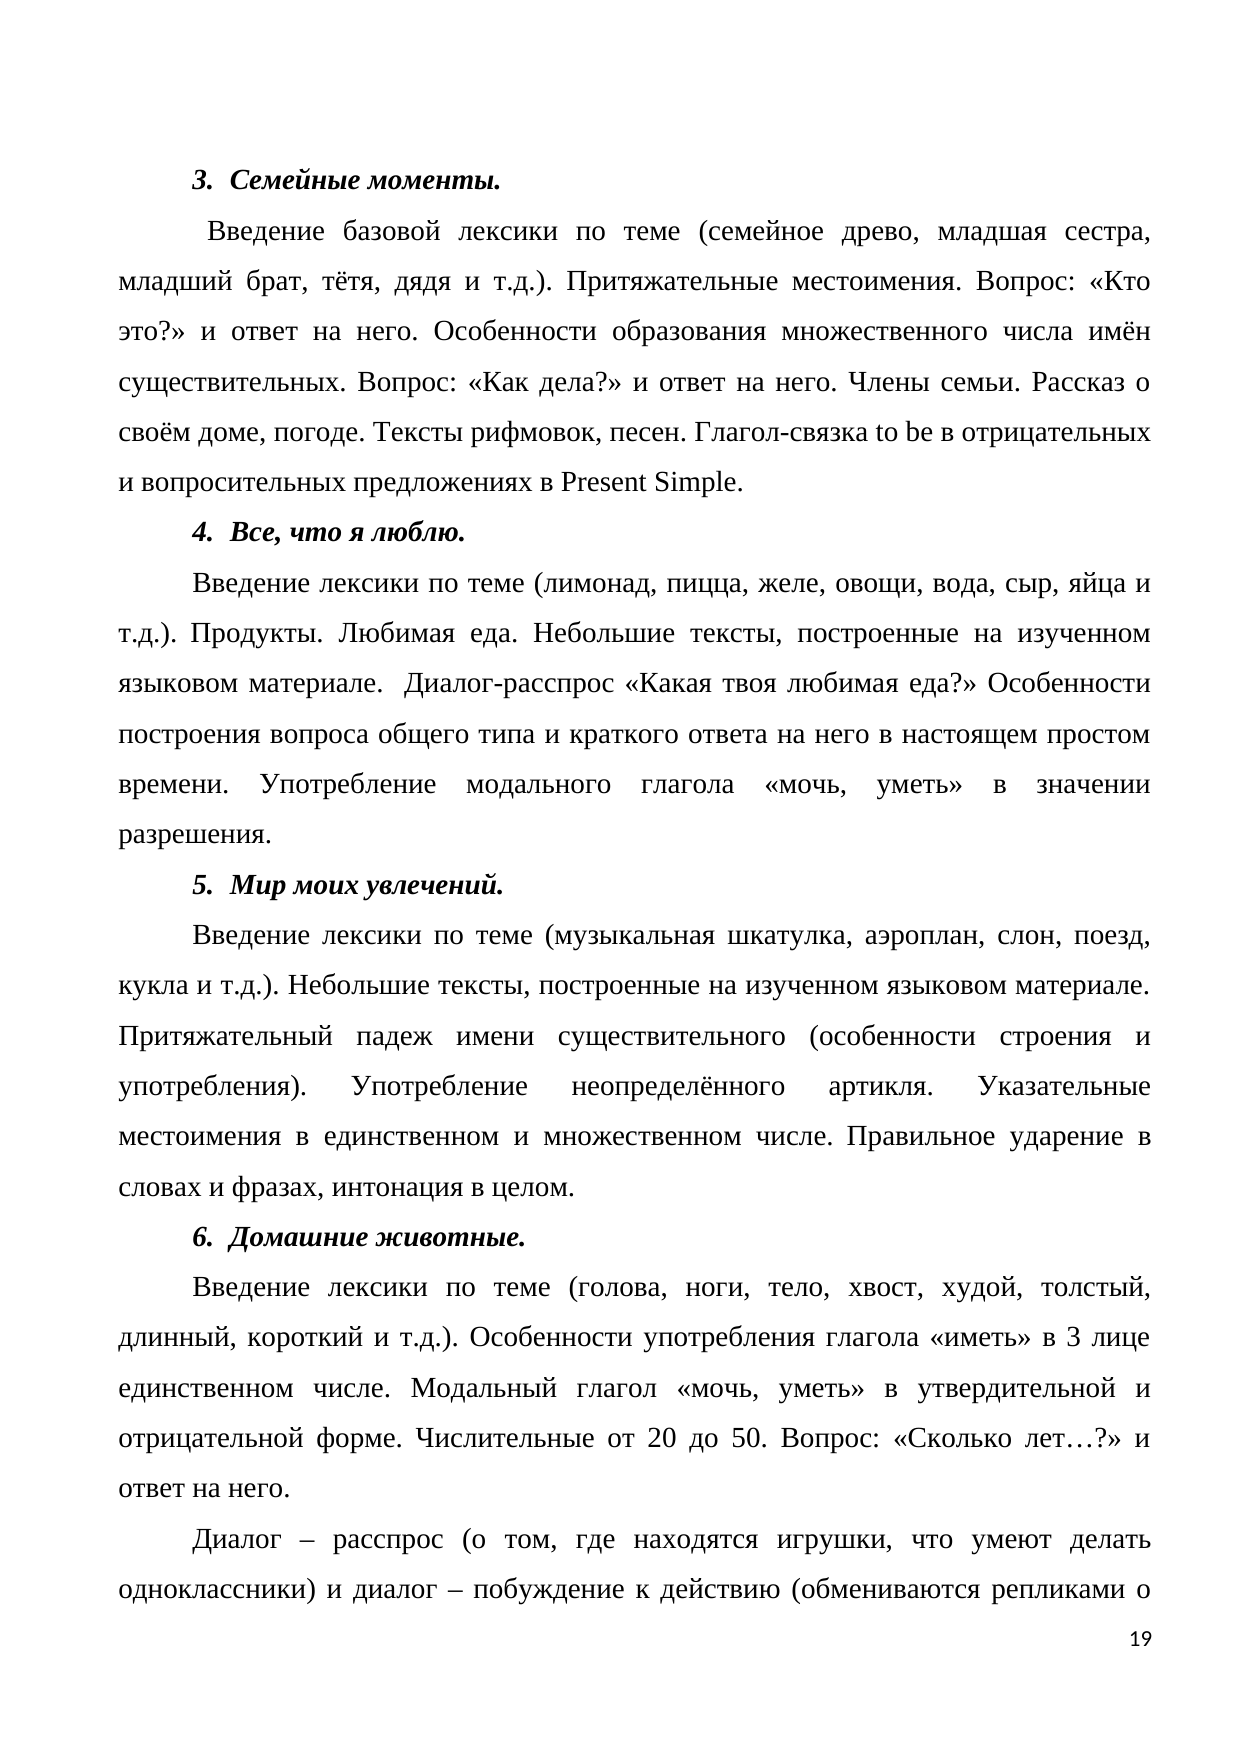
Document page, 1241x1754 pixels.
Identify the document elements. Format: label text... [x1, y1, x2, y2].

list Домашние животные. [192, 1219, 1152, 1252]
text Введение лексики по теме (голова, ноги, тело, хвост, худой, толстый, длинный, короткий и т.д.). Особенности употребления глагола «иметь» в 3 лице единственном числе. Модальный глагол «мочь, уметь» в утвердительной и отрицательной форме. Числительные от 20 до 50. Вопрос: «Сколько лет…?» и ответ на него. [118, 1269, 1152, 1504]
text Введение лексики по теме (лимонад, пицца, желе, овощи, вода, сыр, яйца и т.д.). Продукты. Любимая еда. Небольшие тексты, построенные на изученном языковом материале. Диалог-расспрос «Какая твоя любимая еда?» Особенности построения вопроса общего типа и краткого ответа на него в настоящем простом времени. Употребление модального глагола «мочь, уметь» в значении разрешения. [118, 565, 1152, 850]
text Введение базовой лексики по теме (семейное древо, младшая сестра, младший брат, тётя, дядя и т.д.). Притяжательные местоимения. Вопрос: «Кто это?» и ответ на него. Особенности образования множественного числа имён существительных. Вопрос: «Как дела?» и ответ на него. Члены семьи. Рассказ о своём доме, погоде. Тексты рифмовок, песен. Глагол-связка to be в отрицательных и вопросительных предложениях в Present Simple. [118, 213, 1152, 498]
text Введение лексики по теме (музыкальная шкатулка, аэроплан, слон, поезд, кукла и т.д.). Небольшие тексты, построенные на изученном языковом материале. Притяжательный падеж имени существительного (особенности строения и употребления). Употребление неопределённого артикля. Указательные местоимения в единственном и множественном числе. Правильное ударение в словах и фразах, интонация в целом. [118, 917, 1152, 1202]
list Мир моих увлечений. [192, 867, 1152, 900]
list Семейные моменты. [192, 162, 1152, 196]
list Все, что я люблю. [192, 514, 1152, 548]
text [118, 1521, 1152, 1605]
